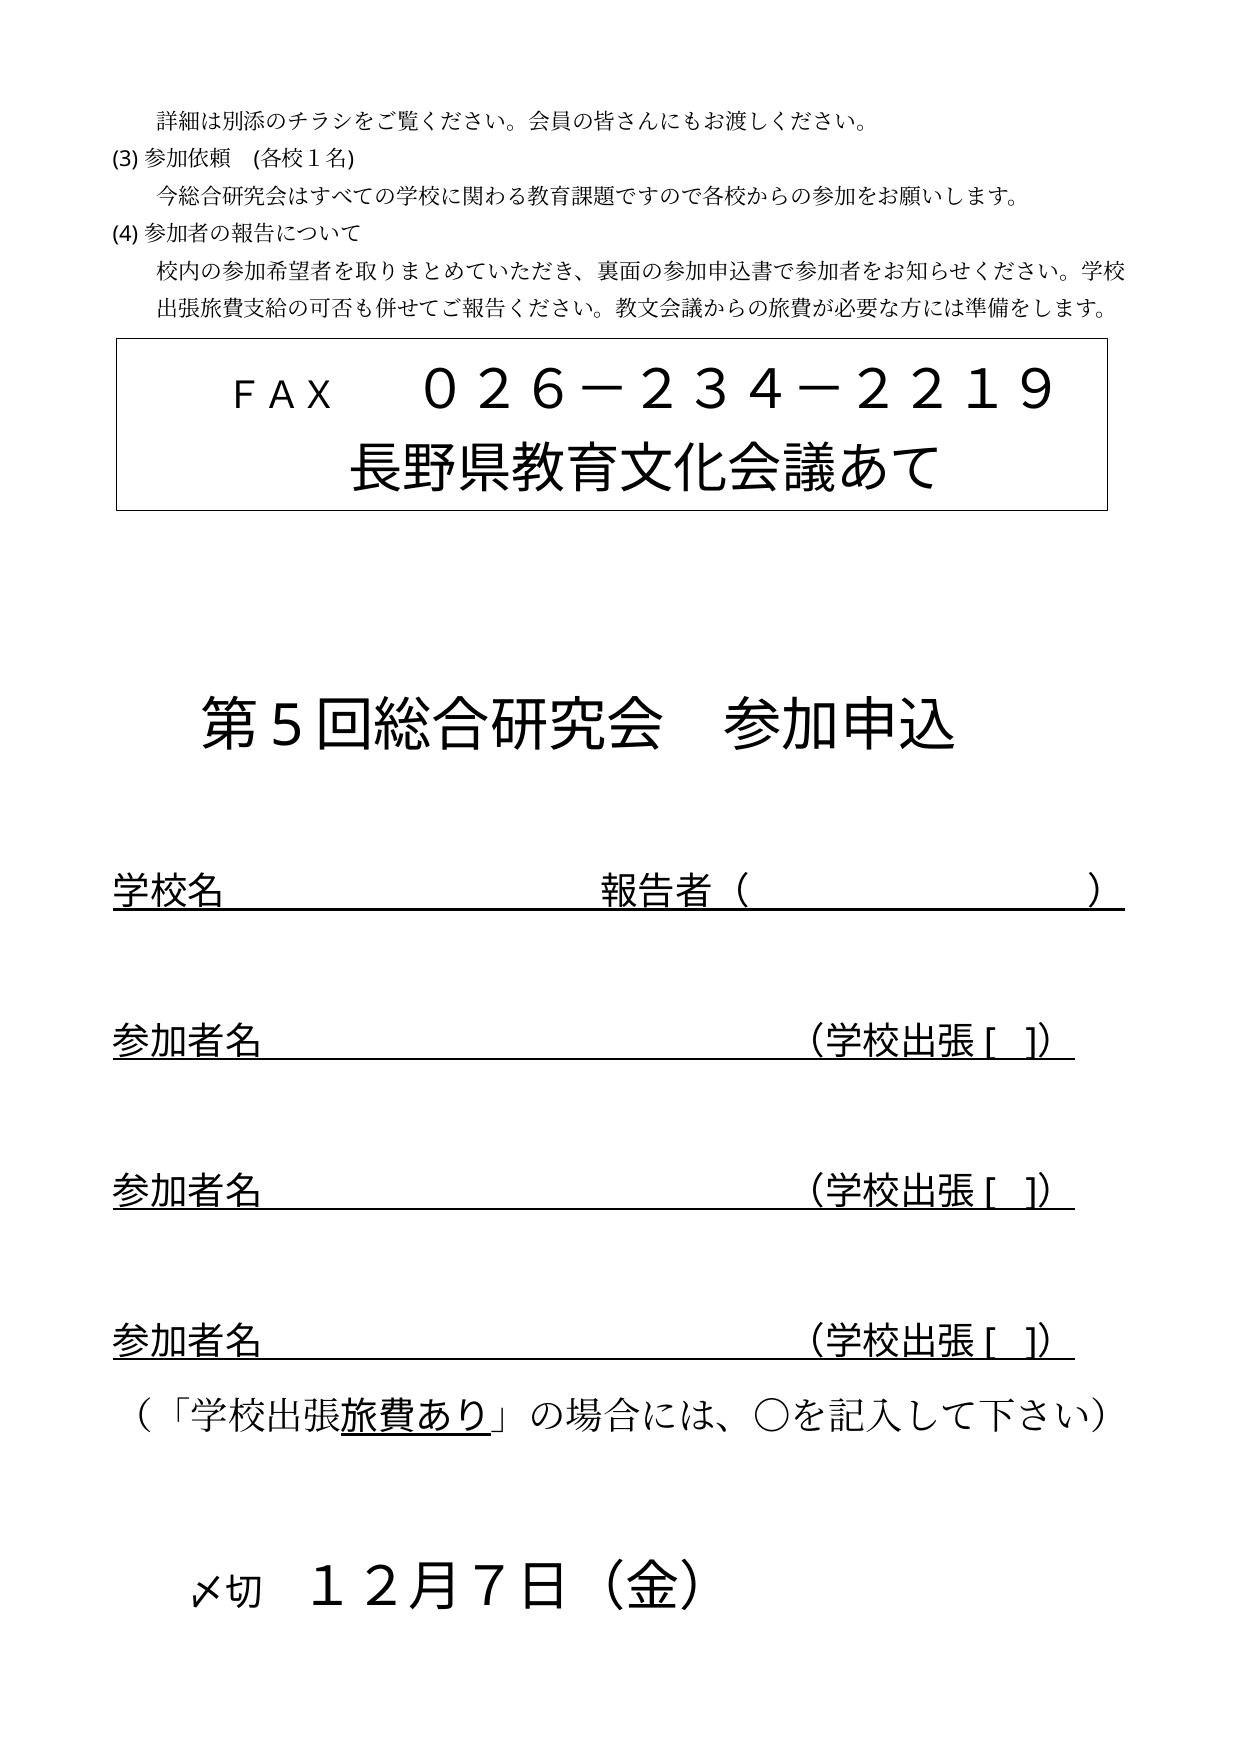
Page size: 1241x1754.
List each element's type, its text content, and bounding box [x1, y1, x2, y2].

text 第5回総合研究会 参加申込 [112, 663, 1128, 776]
text （「学校出張旅費あり」の場合には、〇を記入して下さい） [112, 1376, 1128, 1451]
text 〆切 １２月７日（金） [112, 1526, 1128, 1638]
text 校内の参加希望者を取りまとめていただき、裏面の参加申込書で参加者をお知らせください。学校出張旅費支給の可否も併せてご報告ください。教文会議からの旅費が必要な方には準備をします。 [156, 251, 1128, 326]
text (4) 参加者の報告について [112, 213, 1128, 251]
text 学校名 報告者（ ） [112, 851, 1128, 926]
text 参加者名 （学校出張 [ ]） [112, 1301, 1128, 1376]
text (3) 参加依頼 (各校１名) [112, 138, 1128, 176]
text 参加者名 （学校出張 [ ]） [112, 1001, 1128, 1076]
text 参加者名 （学校出張 [ ]） [112, 1151, 1128, 1226]
text 詳細は別添のチラシをご覧ください。会員の皆さんにもお渡しください。 [112, 101, 1128, 138]
text 今総合研究会はすべての学校に関わる教育課題ですので各校からの参加をお願いします。 [112, 176, 1128, 213]
